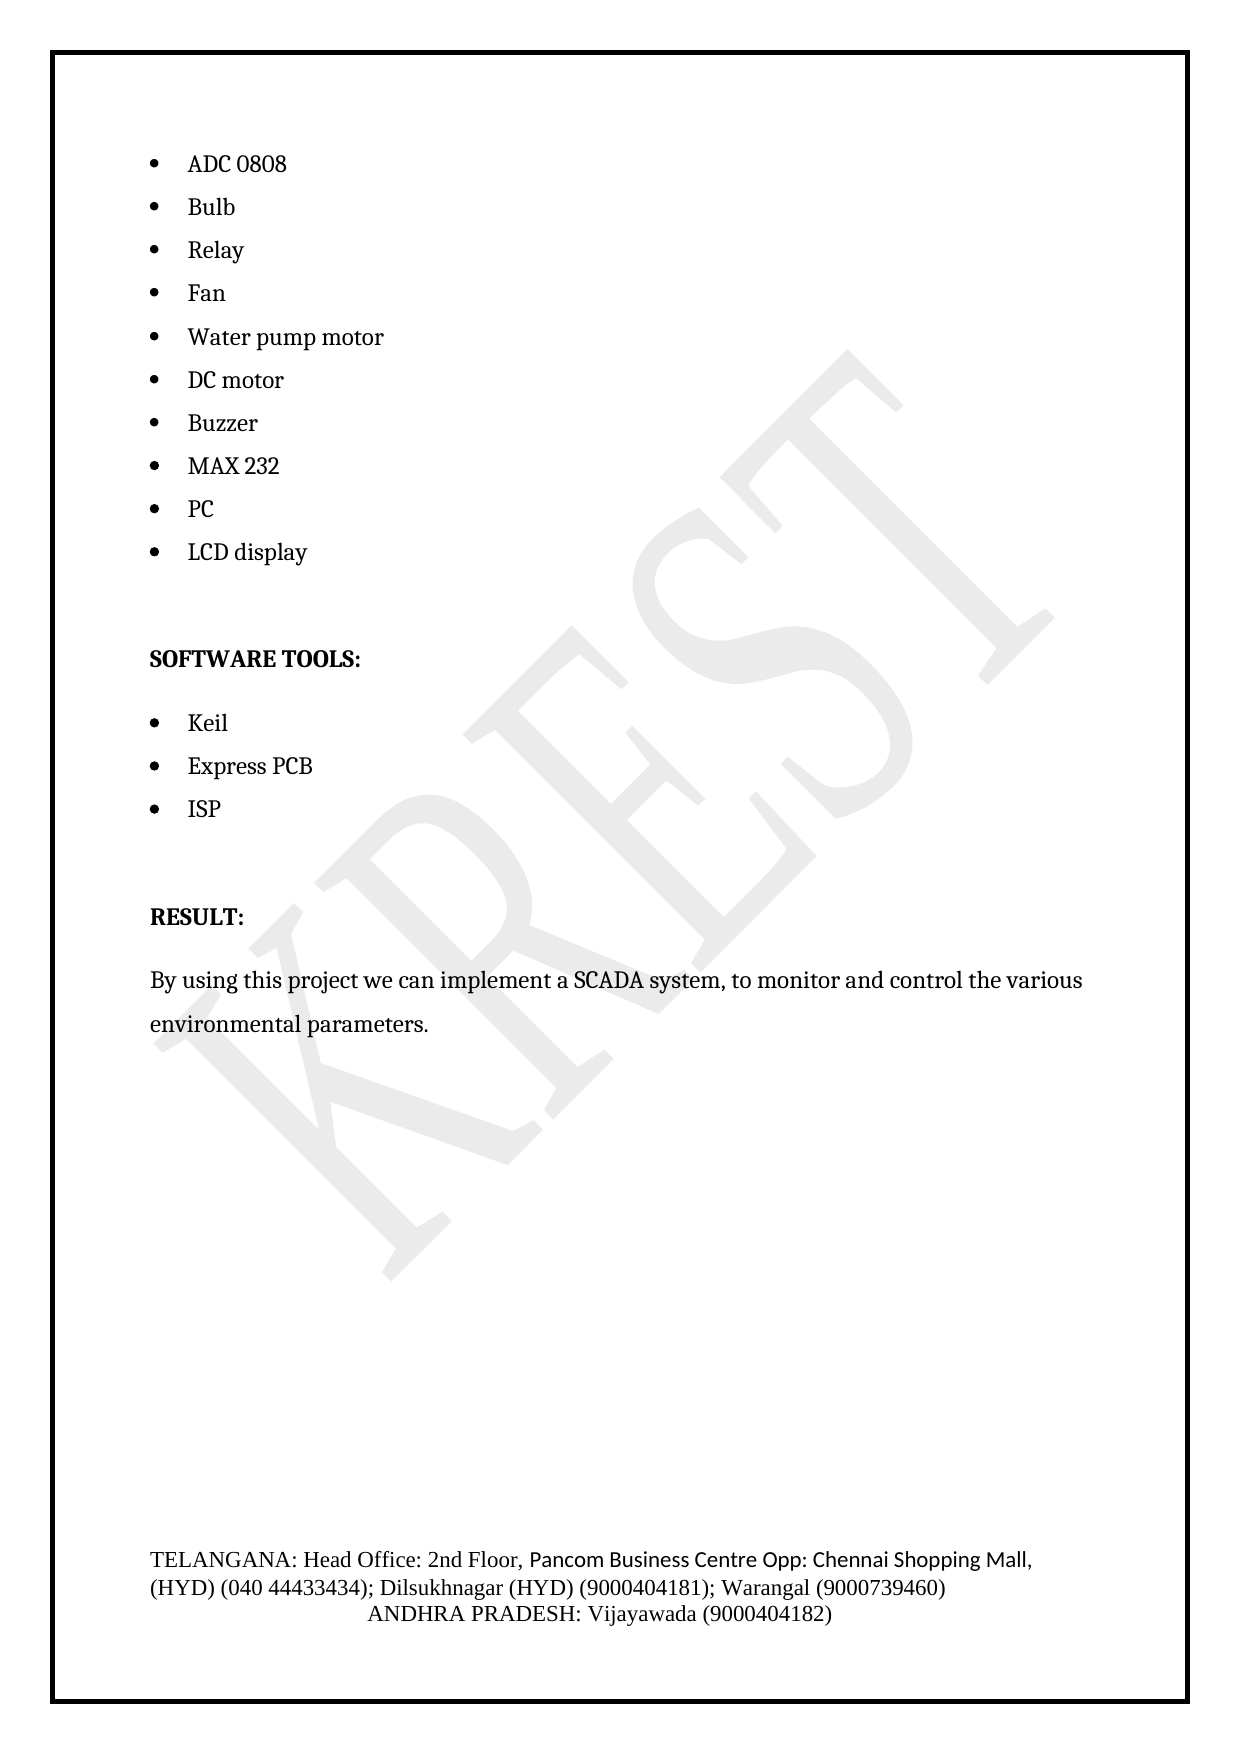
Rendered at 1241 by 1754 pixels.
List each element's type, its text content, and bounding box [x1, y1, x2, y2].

list MAX 232 [150, 452, 1090, 481]
list LCD display [150, 538, 1090, 567]
list DC motor [150, 366, 1090, 394]
list Express PCB [150, 752, 1090, 781]
list ISP [150, 795, 1090, 824]
list Buzzer [150, 409, 1090, 437]
list ADC 0808 [150, 150, 1090, 179]
list Bulb [150, 193, 1090, 222]
list Keil [150, 709, 1090, 738]
list Relay [150, 236, 1090, 265]
list Fan [150, 279, 1090, 308]
list Water pump motor [150, 322, 1090, 351]
text SOFTWARE TOOLS: [150, 645, 1090, 674]
list PC [150, 495, 1090, 524]
text RESULT: [150, 902, 1090, 931]
text By using this project we can implement a SCADA system, to monitor and control the various environmental parameters. [150, 966, 1090, 1038]
